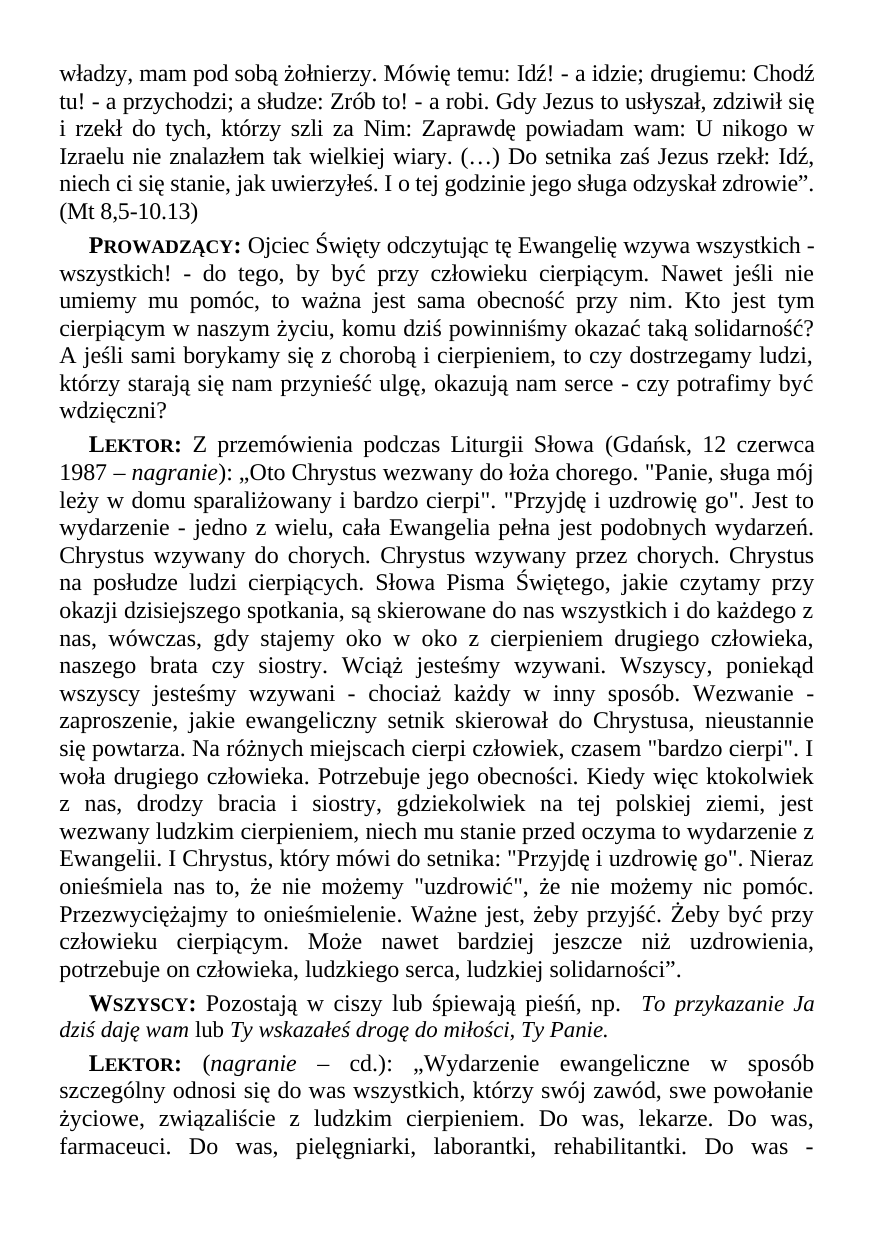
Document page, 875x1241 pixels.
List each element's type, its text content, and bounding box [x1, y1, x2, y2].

text Lektor: Z przemówienia podczas Liturgii Słowa (Gdańsk, 12 czerwca 1987 – nagranie): „Oto Chrystus wezwany do łoża chorego. "Panie, sługa mój leży w domu sparaliżowany i bardzo cierpi". "Przyjdę i uzdrowię go". Jest to wydarzenie - jedno z wielu, cała Ewangelia pełna jest podobnych wydarzeń. Chrystus wzywany do chorych. Chrystus wzywany przez chorych. Chrystus na posłudze ludzi cierpiących. Słowa Pisma Świętego, jakie czytamy przy okazji dzisiejszego spotkania, są skierowane do nas wszystkich i do każdego z nas, wówczas, gdy stajemy oko w oko z cierpieniem drugiego człowieka, naszego brata czy siostry. Wciąż jesteśmy wzywani. Wszyscy, poniekąd wszyscy jesteśmy wzywani - chociaż każdy w inny sposób. Wezwanie - zaproszenie, jakie ewangeliczny setnik skierował do Chrystusa, nieustannie się powtarza. Na różnych miejscach cierpi człowiek, czasem "bardzo cierpi". I woła drugiego człowieka. Potrzebuje jego obecności. Kiedy więc ktokolwiek z nas, drodzy bracia i siostry, gdziekolwiek na tej polskiej ziemi, jest wezwany ludzkim cierpieniem, niech mu stanie przed oczyma to wydarzenie z Ewangelii. I Chrystus, który mówi do setnika: "Przyjdę i uzdrowię go". Nieraz onieśmiela nas to, że nie możemy "uzdrowić", że nie możemy nic pomóc. Przezwyciężajmy to onieśmielenie. Ważne jest, żeby przyjść. Żeby być przy człowieku cierpiącym. Może nawet bardziej jeszcze niż uzdrowienia, potrzebuje on człowieka, ludzkiego serca, ludzkiej solidarności”. [59, 430, 815, 982]
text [59, 1049, 815, 1159]
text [59, 59, 815, 225]
text Prowadzący: Ojciec Święty odczytując tę Ewangelię wzywa wszystkich - wszystkich! - do tego, by być przy człowieku cierpiącym. Nawet jeśli nie umiemy mu pomóc, to ważna jest sama obecność przy nim. Kto jest tym cierpiącym w naszym życiu, komu dziś powinniśmy okazać taką solidarność? A jeśli sami borykamy się z chorobą i cierpieniem, to czy dostrzegamy ludzi, którzy starają się nam przynieść ulgę, okazują nam serce - czy potrafimy być wdzięczni? [59, 231, 815, 424]
text Wszyscy: Pozostają w ciszy lub śpiewają pieśń, np. To przykazanie Ja dziś daję wam lub Ty wskazałeś drogę do miłości, Ty Panie. [59, 989, 815, 1043]
